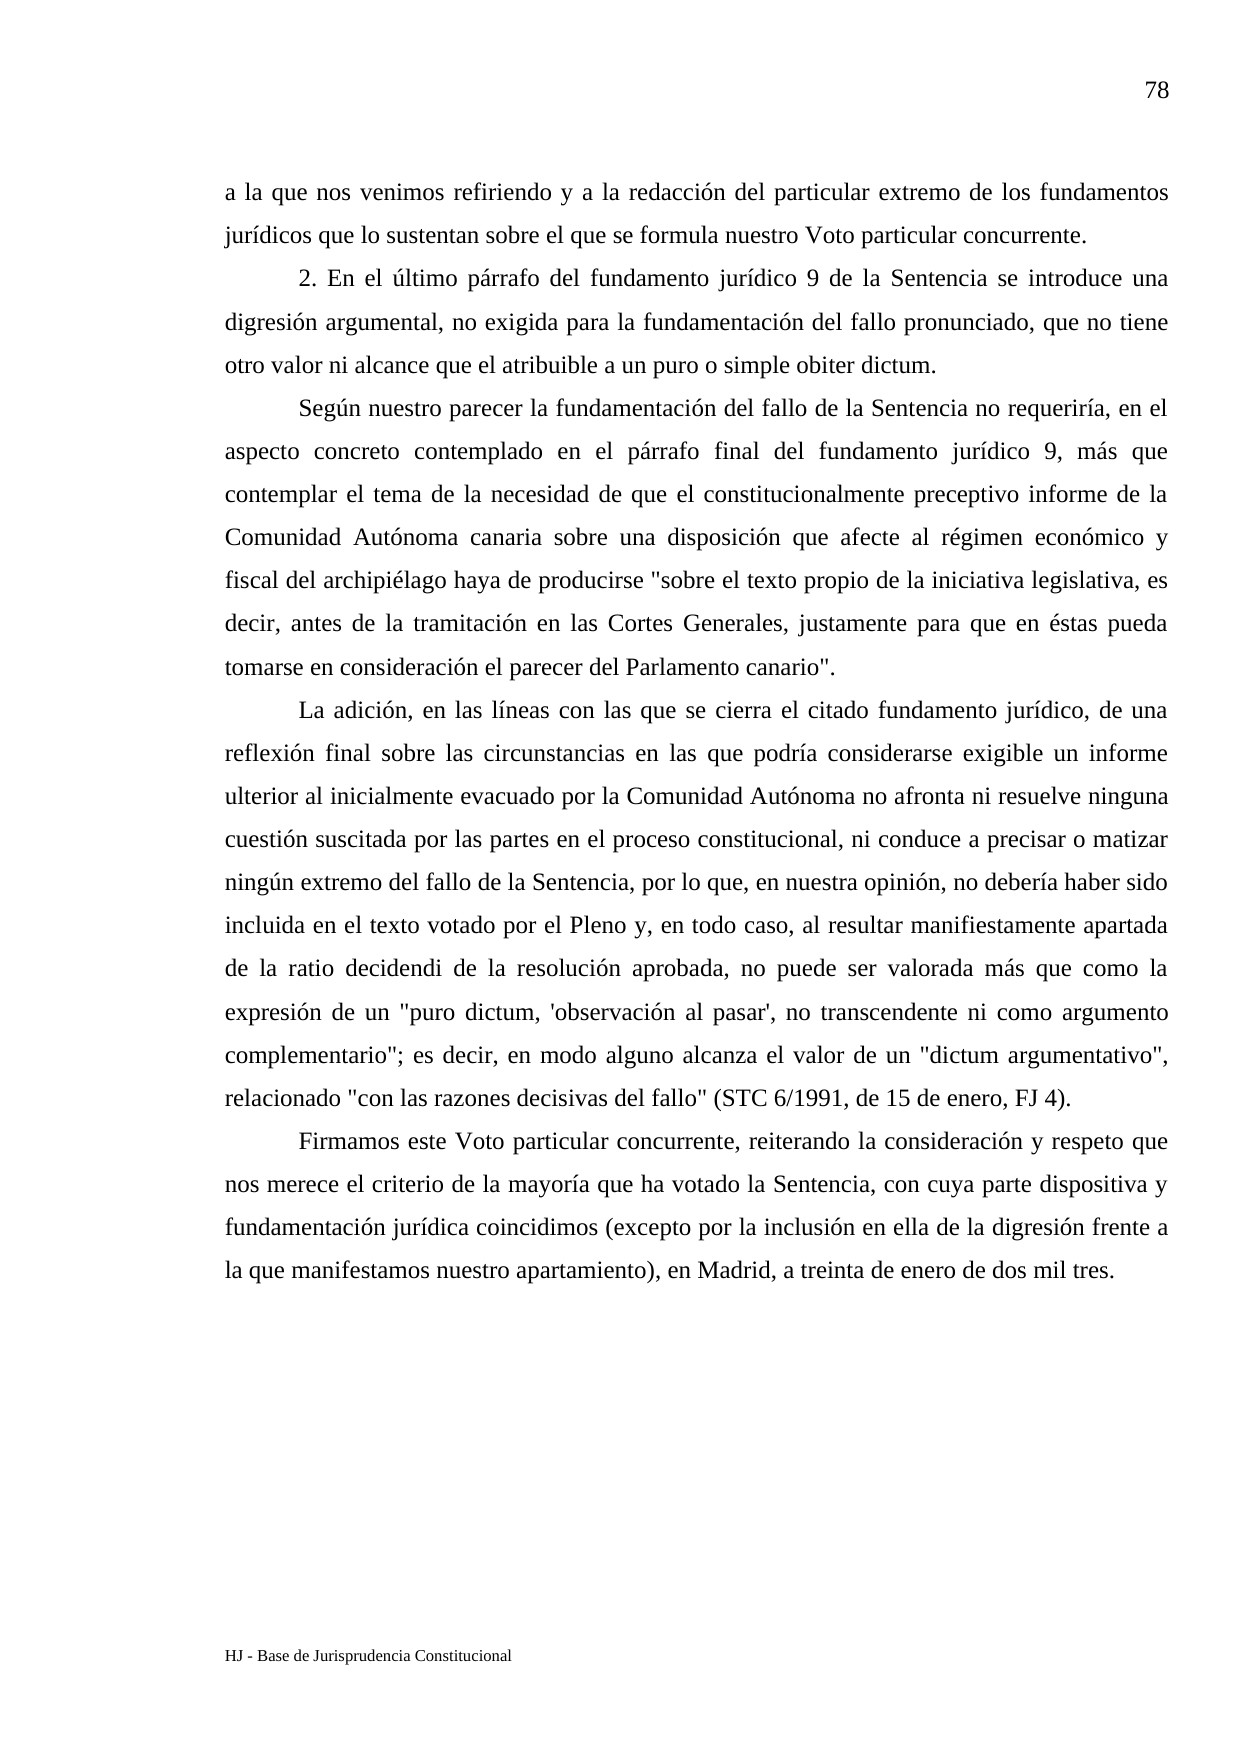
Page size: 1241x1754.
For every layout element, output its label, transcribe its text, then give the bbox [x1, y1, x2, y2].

text La adición, en las líneas con las que se cierra el citado fundamento jurídico, de una reflexión final sobre las circunstancias en las que podría considerarse exigible un informe ulterior al inicialmente evacuado por la Comunidad Autónoma no afronta ni resuelve ninguna cuestión suscitada por las partes en el proceso constitucional, ni conduce a precisar o matizar ningún extremo del fallo de la Sentencia, por lo que, en nuestra opinión, no debería haber sido incluida en el texto votado por el Pleno y, en todo caso, al resultar manifiestamente apartada de la ratio decidendi de la resolución aprobada, no puede ser valorada más que como la expresión de un "puro dictum, 'observación al pasar', no transcendente ni como argumento complementario"; es decir, en modo alguno alcanza el valor de un "dictum argumentativo", relacionado "con las razones decisivas del fallo" (STC 6/1991, de 15 de enero, FJ 4). [224, 695, 1169, 1112]
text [224, 177, 1169, 249]
text 2. En el último párrafo del fundamento jurídico 9 de la Sentencia se introduce una digresión argumental, no exigida para la fundamentación del fallo pronunciado, que no tiene otro valor ni alcance que el atribuible a un puro o simple obiter dictum. [224, 263, 1169, 378]
text Según nuestro parecer la fundamentación del fallo de la Sentencia no requeriría, en el aspecto concreto contemplado en el párrafo final del fundamento jurídico 9, más que contemplar el tema de la necesidad de que el constitucionalmente preceptivo informe de la Comunidad Autónoma canaria sobre una disposición que afecte al régimen económico y fiscal del archipiélago haya de producirse "sobre el texto propio de la iniciativa legislativa, es decir, antes de la tramitación en las Cortes Generales, justamente para que en éstas pueda tomarse en consideración el parecer del Parlamento canario". [224, 393, 1169, 680]
text Firmamos este Voto particular concurrente, reiterando la consideración y respeto que nos merece el criterio de la mayoría que ha votado la Sentencia, con cuya parte dispositiva y fundamentación jurídica coincidimos (excepto por la inclusión en ella de la digresión frente a la que manifestamos nuestro apartamiento), en Madrid, a treinta de enero de dos mil tres. [224, 1126, 1169, 1284]
